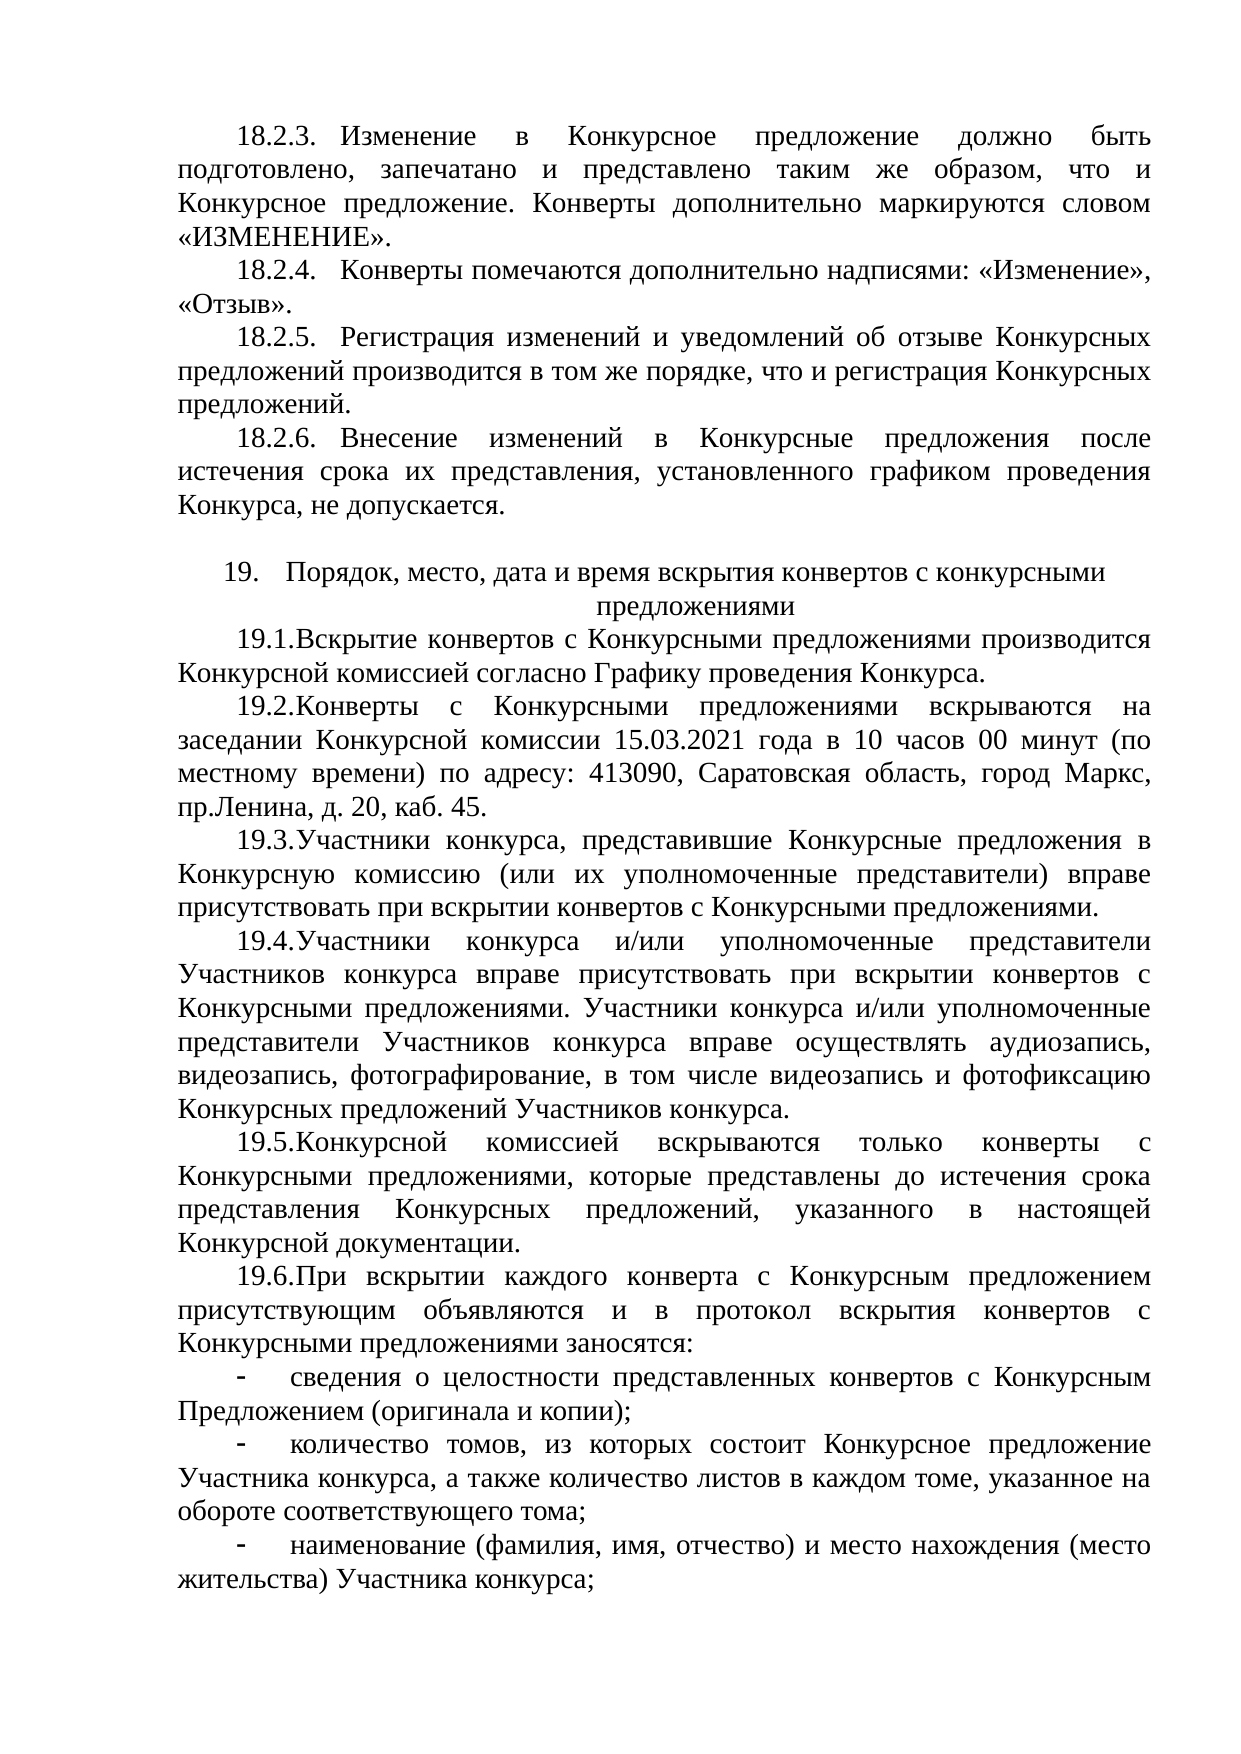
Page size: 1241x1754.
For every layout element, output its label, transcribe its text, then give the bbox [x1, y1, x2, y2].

list Конверты с Конкурсными предложениями вскрываются на заседании Конкурсной комиссии 15.03.2021 года в 10 часов 00 минут (по местному времени) по адресу: 413090, Саратовская область, город Маркс, пр.Ленина, д. 20, каб. 45. [177, 688, 1152, 822]
list Порядок, место, дата и время вскрытия конвертов с конкурсными предложениями [177, 554, 1152, 621]
list Внесение изменений в Конкурсные предложения после истечения срока их представления, установленного графиком проведения Конкурса, не допускается. [177, 420, 1152, 521]
list количество томов, из которых состоит Конкурсное предложение Участника конкурса, а также количество листов в каждом томе, указанное на обороте соответствующего тома; [177, 1426, 1152, 1527]
list наименование (фамилия, имя, отчество) и место нахождения (место жительства) Участника конкурса; [177, 1527, 1152, 1594]
list Изменение в Конкурсное предложение должно быть подготовлено, запечатано и представлено таким же образом, что и Конкурсное предложение. Конверты дополнительно маркируются словом «ИЗМЕНЕНИЕ». [177, 118, 1152, 252]
list При вскрытии каждого конверта с Конкурсным предложением присутствующим объявляются и в протокол вскрытия конвертов с Конкурсными предложениями заносятся: [177, 1258, 1152, 1359]
list Вскрытие конвертов с Конкурсными предложениями производится Конкурсной комиссией согласно Графику проведения Конкурса. [177, 621, 1152, 688]
list сведения о целостности представленных конвертов с Конкурсным Предложением (оригинала и копии); [177, 1359, 1152, 1426]
list Участники конкурса, представившие Конкурсные предложения в Конкурсную комиссию (или их уполномоченные представители) вправе присутствовать при вскрытии конвертов с Конкурсными предложениями. [177, 822, 1152, 923]
list Конверты помечаются дополнительно надписями: «Изменение», «Отзыв». [177, 252, 1152, 319]
list Регистрация изменений и уведомлений об отзыве Конкурсных предложений производится в том же порядке, что и регистрация Конкурсных предложений. [177, 319, 1152, 420]
list Участники конкурса и/или уполномоченные представители Участников конкурса вправе присутствовать при вскрытии конвертов с Конкурсными предложениями. Участники конкурса и/или уполномоченные представители Участников конкурса вправе осуществлять аудиозапись, видеозапись, фотографирование, в том числе видеозапись и фотофиксацию Конкурсных предложений Участников конкурса. [177, 923, 1152, 1124]
list Конкурсной комиссией вскрываются только конверты с Конкурсными предложениями, которые представлены до истечения срока представления Конкурсных предложений, указанного в настоящей Конкурсной документации. [177, 1124, 1152, 1258]
